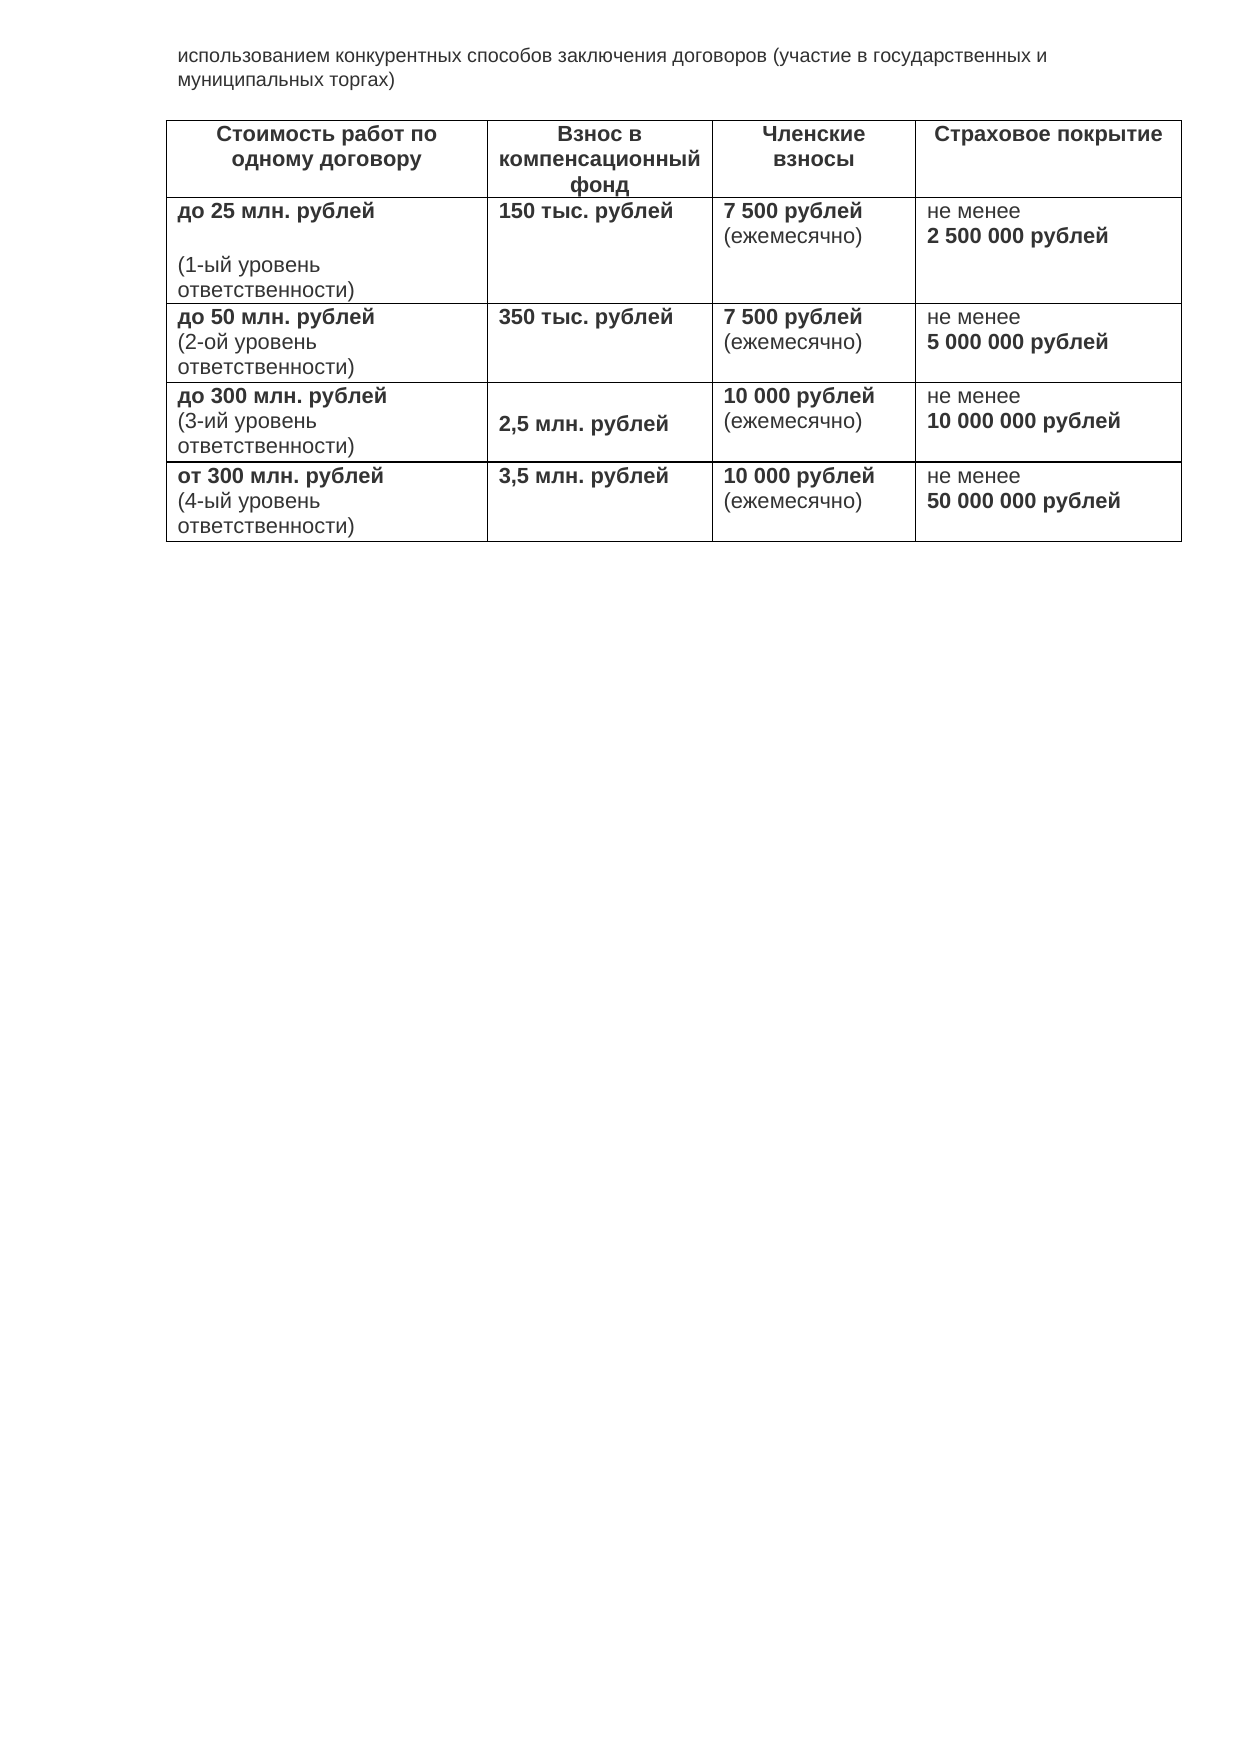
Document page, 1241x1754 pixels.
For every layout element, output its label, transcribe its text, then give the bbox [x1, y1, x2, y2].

table_cell 10 000 рублей (ежемесячно) [713, 463, 915, 541]
table_header Взнос в компенсационный фонд [629, 121, 712, 197]
table_cell не менее 5 000 000 рублей [916, 304, 1181, 382]
table_cell не менее 10 000 000 рублей [916, 383, 1181, 461]
table_cell 350 тыс. рублей [488, 304, 712, 382]
table_cell до 300 млн. рублей (3-ий уровень ответственности) [167, 383, 487, 461]
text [177, 44, 1152, 91]
table_cell 7 500 рублей (ежемесячно) [713, 304, 915, 382]
table_cell 7 500 рублей (ежемесячно) [713, 198, 915, 302]
table_cell не менее 2 500 000 рублей [916, 198, 1181, 302]
table_header Взнос в компенсационный фонд [488, 121, 570, 197]
table_cell 3,5 млн. рублей [488, 463, 712, 541]
table_cell не менее 50 000 000 рублей [916, 463, 1181, 541]
table_cell 10 000 рублей (ежемесячно) [713, 383, 915, 461]
table_header Членские взносы [713, 121, 915, 197]
table_header Стоимость работ по одному договору [167, 121, 487, 197]
table_header Страховое покрытие [916, 121, 1181, 197]
table_cell от 300 млн. рублей (4-ый уровень ответственности) [167, 463, 487, 541]
table_cell 150 тыс. рублей [488, 198, 712, 302]
table_cell до 50 млн. рублей (2-ой уровень ответственности) [167, 304, 487, 382]
table_cell 2,5 млн. рублей [488, 383, 712, 461]
